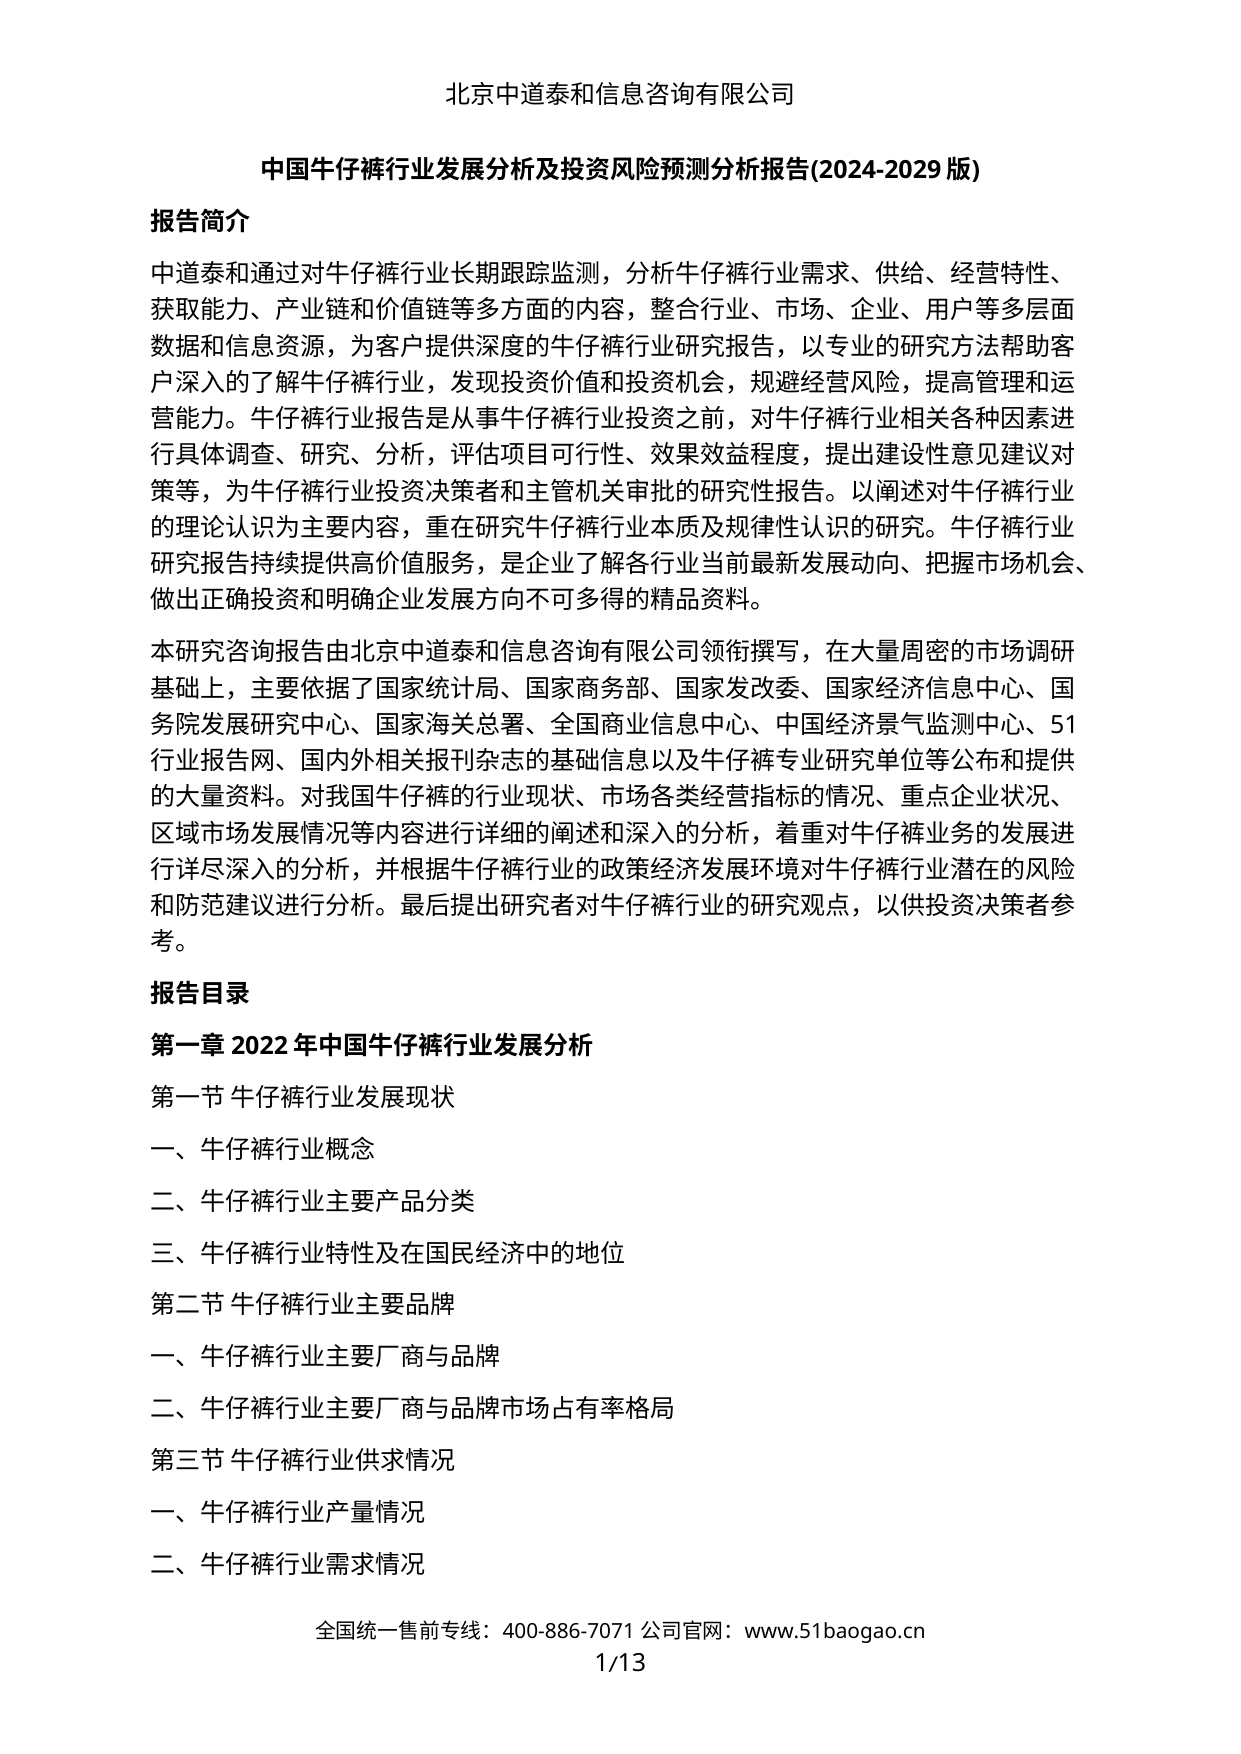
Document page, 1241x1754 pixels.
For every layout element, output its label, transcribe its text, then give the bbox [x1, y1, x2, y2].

text 一、牛仔裤行业概念 [150, 1129, 1090, 1166]
text 二、牛仔裤行业需求情况 [150, 1544, 1090, 1581]
text 报告简介 [150, 202, 1090, 238]
text 三、牛仔裤行业特性及在国民经济中的地位 [150, 1233, 1090, 1269]
text 报告目录 [150, 974, 1090, 1010]
text 二、牛仔裤行业主要产品分类 [150, 1181, 1090, 1217]
text 第三节 牛仔裤行业供求情况 [150, 1441, 1090, 1477]
text 中国牛仔裤行业发展分析及投资风险预测分析报告(2024-2029版) [150, 150, 1090, 186]
text 二、牛仔裤行业主要厂商与品牌市场占有率格局 [150, 1389, 1090, 1425]
text 第二节 牛仔裤行业主要品牌 [150, 1285, 1090, 1321]
text 第一章 2022年中国牛仔裤行业发展分析 [150, 1026, 1090, 1062]
text 第一节 牛仔裤行业发展现状 [150, 1077, 1090, 1114]
text 本研究咨询报告由北京中道泰和信息咨询有限公司领衔撰写，在大量周密的市场调研基础上，主要依据了国家统计局、国家商务部、国家发改委、国家经济信息中心、国务院发展研究中心、国家海关总署、全国商业信息中心、中国经济景气监测中心、51行业报告网、国内外相关报刊杂志的基础信息以及牛仔裤专业研究单位等公布和提供的大量资料。对我国牛仔裤的行业现状、市场各类经营指标的情况、重点企业状况、区域市场发展情况等内容进行详细的阐述和深入的分析，着重对牛仔裤业务的发展进行详尽深入的分析，并根据牛仔裤行业的政策经济发展环境对牛仔裤行业潜在的风险和防范建议进行分析。最后提出研究者对牛仔裤行业的研究观点，以供投资决策者参考。 [150, 632, 1090, 958]
text 一、牛仔裤行业产量情况 [150, 1492, 1090, 1529]
text 一、牛仔裤行业主要厂商与品牌 [150, 1337, 1090, 1373]
text 中道泰和通过对牛仔裤行业长期跟踪监测，分析牛仔裤行业需求、供给、经营特性、获取能力、产业链和价值链等多方面的内容，整合行业、市场、企业、用户等多层面数据和信息资源，为客户提供深度的牛仔裤行业研究报告，以专业的研究方法帮助客户深入的了解牛仔裤行业，发现投资价值和投资机会，规避经营风险，提高管理和运营能力。牛仔裤行业报告是从事牛仔裤行业投资之前，对牛仔裤行业相关各种因素进行具体调查、研究、分析，评估项目可行性、效果效益程度，提出建设性意见建议对策等，为牛仔裤行业投资决策者和主管机关审批的研究性报告。以阐述对牛仔裤行业的理论认识为主要内容，重在研究牛仔裤行业本质及规律性认识的研究。牛仔裤行业研究报告持续提供高价值服务，是企业了解各行业当前最新发展动向、把握市场机会、做出正确投资和明确企业发展方向不可多得的精品资料。 [150, 254, 1090, 616]
